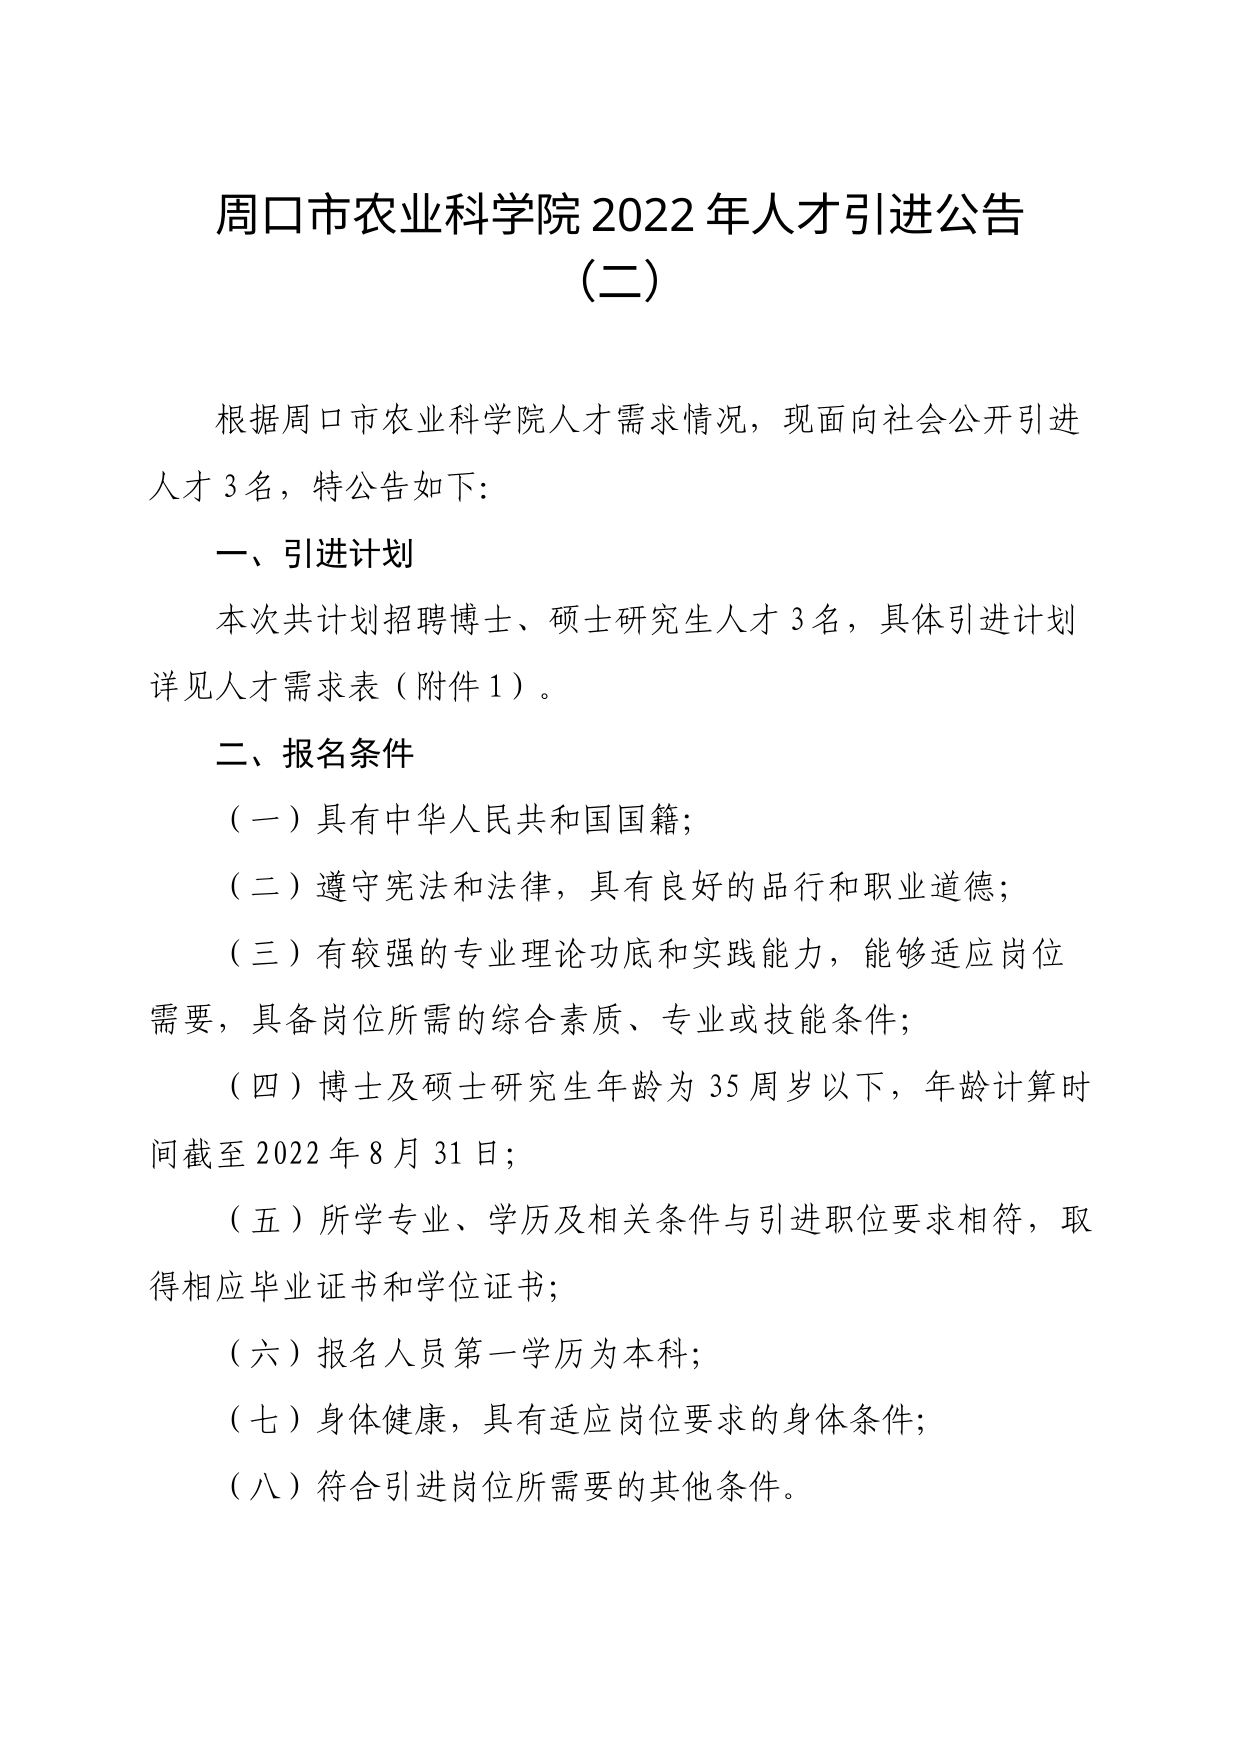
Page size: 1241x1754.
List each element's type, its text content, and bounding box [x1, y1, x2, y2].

text （一）具有中华人民共和国国籍； [148, 778, 1093, 845]
text 二、报名条件 [148, 712, 1093, 778]
text （七）身体健康，具有适应岗位要求的身体条件； [148, 1378, 1093, 1445]
text （四）博士及硕士研究生年龄为35周岁以下，年龄计算时间截至2022年8月31日； [148, 1045, 1093, 1178]
text （八）符合引进岗位所需要的其他条件。 [148, 1445, 1093, 1512]
text （三）有较强的专业理论功底和实践能力，能够适应岗位需要，具备岗位所需的综合素质、专业或技能条件； [148, 912, 1093, 1045]
text （六）报名人员第一学历为本科； [148, 1312, 1093, 1378]
text 一、引进计划 [148, 512, 1093, 578]
text （五）所学专业、学历及相关条件与引进职位要求相符，取得相应毕业证书和学位证书； [148, 1178, 1093, 1312]
text 周口市农业科学院2022年人才引进公告（二） [148, 178, 1093, 312]
text 根据周口市农业科学院人才需求情况，现面向社会公开引进人才3名，特公告如下： [148, 378, 1093, 512]
text （二）遵守宪法和法律，具有良好的品行和职业道德； [148, 845, 1093, 912]
text 本次共计划招聘博士、硕士研究生人才3名，具体引进计划详见人才需求表（附件1）。 [148, 578, 1093, 712]
